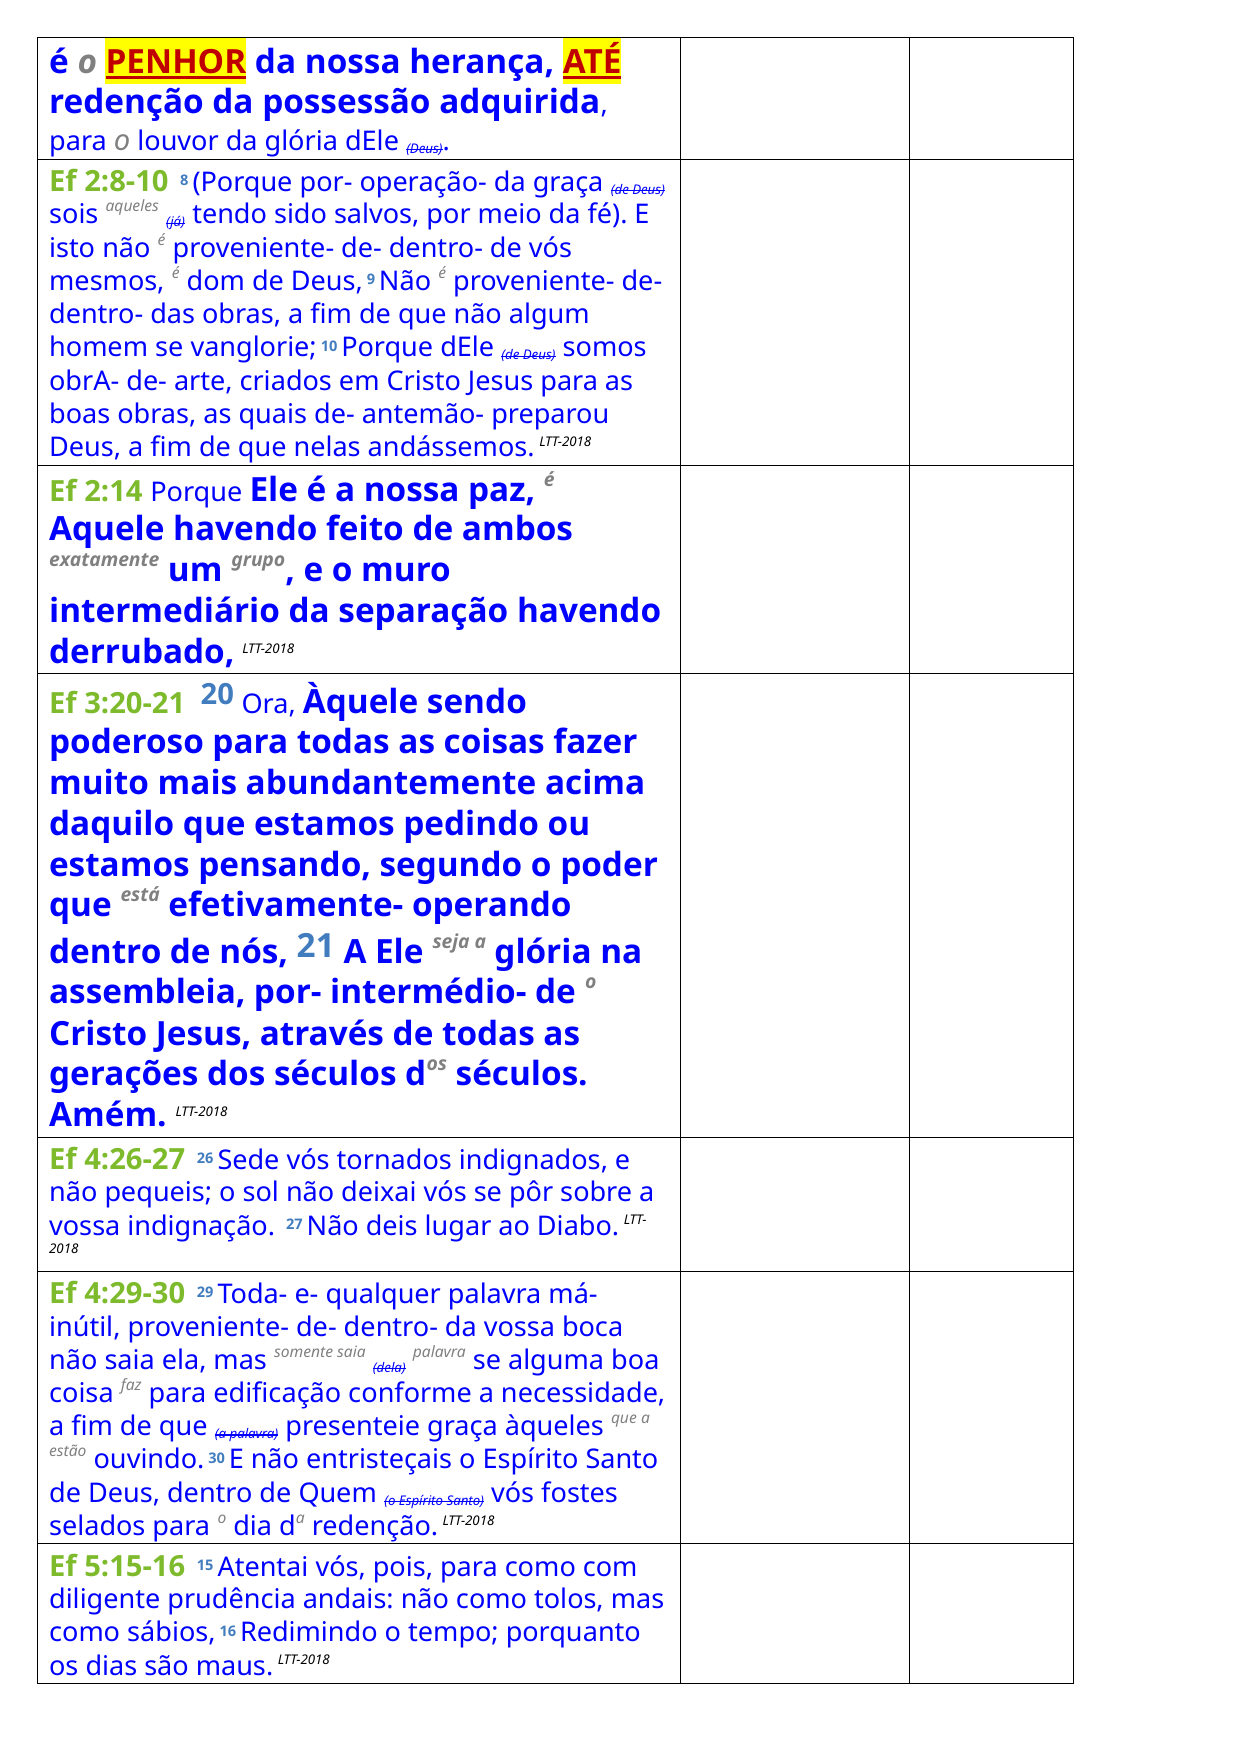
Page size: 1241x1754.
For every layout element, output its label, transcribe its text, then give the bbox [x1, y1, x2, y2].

table_cell [910, 38, 1073, 159]
table_cell [681, 674, 909, 1137]
table_cell [910, 466, 1073, 673]
table_cell [681, 466, 909, 673]
table_cell [910, 1544, 1073, 1683]
table_cell [681, 160, 909, 464]
table_cell Ef 5:15-16 15 Atentai vós, pois, para como com diligente prudência andais: não como tolos, mas como sábios, 16 Redimindo o tempo; porquanto os dias são maus. LTT-2018 [38, 1544, 680, 1683]
table_cell [910, 1272, 1073, 1543]
table_cell Ef 4:26-27 26 Sede vós tornados indignados, e não pequeis; o sol não deixai vós se pôr sobre a vossa indignação. 27 Não deis lugar ao Diabo. LTT-2018 [38, 1138, 680, 1271]
table_cell Ef 3:20-21 20 Ora, Àquele sendo poderoso para todas as coisas fazer muito mais abundantemente acima daquilo que estamos pedindo ou estamos pensando, segundo o poder que está efetivamente- operando dentro de nós, 21 A Ele seja a glória na assembleia, por- intermédio- de o Cristo Jesus, através de todas as gerações dos séculos dos séculos. Amém. LTT-2018 [38, 674, 680, 1137]
table_cell [681, 1138, 909, 1271]
table_cell [910, 160, 1073, 464]
table_cell Ef 2:8-10 8 (Porque por- operação- da graça (de Deus) sois aqueles (já) tendo sido salvos, por meio da fé). E isto não é proveniente- de- dentro- de vós mesmos, é dom de Deus, 9 Não é proveniente- de- dentro- das obras, a fim de que não algum homem se vanglorie; 10 Porque dEle (de Deus) somos obrA- de- arte, criados em Cristo Jesus para as boas obras, as quais de- antemão- preparou Deus, a fim de que nelas andássemos. LTT-2018 [38, 160, 680, 464]
table_cell [681, 1272, 909, 1543]
table_cell Ef 2:14 Porque Ele é a nossa paz, é Aquele havendo feito de ambos exatamente um grupo, e o muro intermediário da separação havendo derrubado, LTT-2018 [38, 466, 680, 673]
table_cell [681, 1544, 909, 1683]
table_cell [910, 1138, 1073, 1271]
table_cell [910, 674, 1073, 1137]
table_cell [681, 38, 909, 159]
table_cell Ef 4:29-30 29 Toda- e- qualquer palavra má- inútil, proveniente- de- dentro- da vossa boca não saia ela, mas somente saia (dela) palavra se alguma boa coisa faz para edificação conforme a necessidade, a fim de que (a palavra) presenteie graça àqueles que a estão ouvindo. 30 E não entristeçais o Espírito Santo de Deus, dentro de Quem (o Espírito Santo) vós fostes selados para o dia da redenção. LTT-2018 [38, 1272, 680, 1543]
